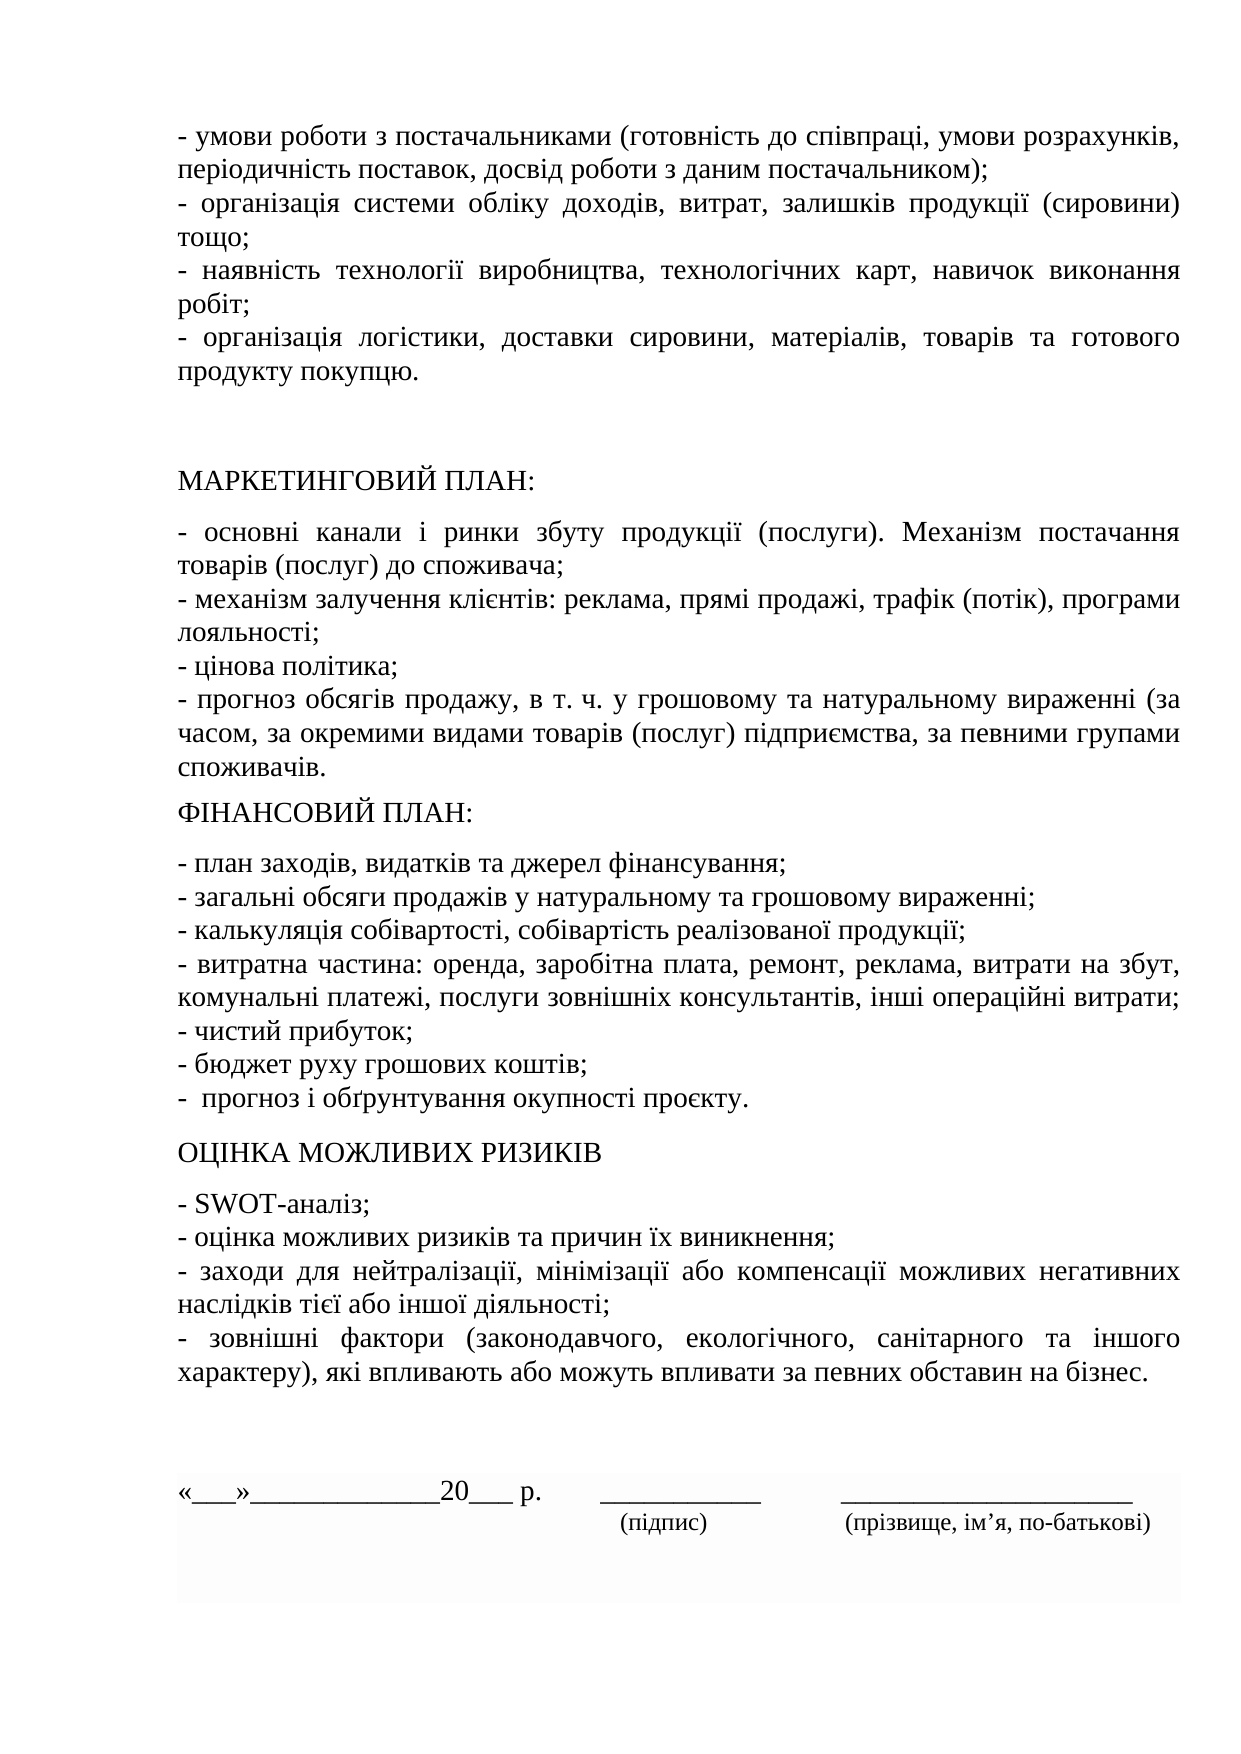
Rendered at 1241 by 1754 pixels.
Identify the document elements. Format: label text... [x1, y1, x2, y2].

text - калькуляція собівартості, собівартість реалізованої продукції; [177, 912, 1181, 946]
text ФІНАНСОВИЙ ПЛАН: [177, 795, 1181, 828]
text - організація системи обліку доходів, витрат, залишків продукції (сировини) тощо; [177, 185, 1181, 252]
text - зовнішні фактори (законодавчого, екологічного, санітарного та іншого характеру), які впливають або можуть впливати за певних обставин на бізнес. [177, 1320, 1181, 1387]
text - наявність технології виробництва, технологічних карт, навичок виконання робіт; [177, 252, 1181, 319]
text ОЦІНКА МОЖЛИВИХ РИЗИКІВ [177, 1135, 1181, 1169]
text - SWOT-аналіз; [177, 1186, 1181, 1219]
text - загальні обсяги продажів у натуральному та грошовому вираженні; [177, 879, 1181, 912]
text - прогноз і обґрунтування окупності проєкту. [177, 1080, 1181, 1114]
text - механізм залучення клієнтів: реклама, прямі продажі, трафік (потік), програми лояльності; [177, 581, 1181, 648]
text - цінова політика; [177, 648, 1181, 682]
text - план заходів, видатків та джерел фінансування; [177, 845, 1181, 879]
text «___»_____________20___ р. ___________ ____________________ [177, 1473, 1181, 1507]
text - організація логістики, доставки сировини, матеріалів, товарів та готового продукту покупцю. [177, 319, 1181, 386]
text - витратна частина: оренда, заробітна плата, ремонт, реклама, витрати на збут, комунальні платежі, послуги зовнішніх консультантів, інші операційні витрати; - чистий прибуток; [177, 946, 1181, 1047]
text - оцінка можливих ризиків та причин їх виникнення; [177, 1219, 1181, 1253]
text - бюджет руху грошових коштів; [177, 1047, 1181, 1080]
text - заходи для нейтралізації, мінімізації або компенсації можливих негативних наслідків тієї або іншої діяльності; [177, 1253, 1181, 1320]
text - основні канали і ринки збуту продукції (послуги). Механізм постачання товарів (послуг) до споживача; [177, 514, 1181, 581]
text - умови роботи з постачальниками (готовність до співпраці, умови розрахунків, періодичність поставок, досвід роботи з даним постачальником); [177, 118, 1181, 185]
text (підпис) (прізвище, ім’я, по-батькові) [177, 1507, 1181, 1536]
text МАРКЕТИНГОВИЙ ПЛАН: [177, 463, 1181, 497]
text - прогноз обсягів продажу, в т. ч. у грошовому та натуральному вираженні (за часом, за окремими видами товарів (послуг) підприємства, за певними групами споживачів. [177, 682, 1181, 782]
